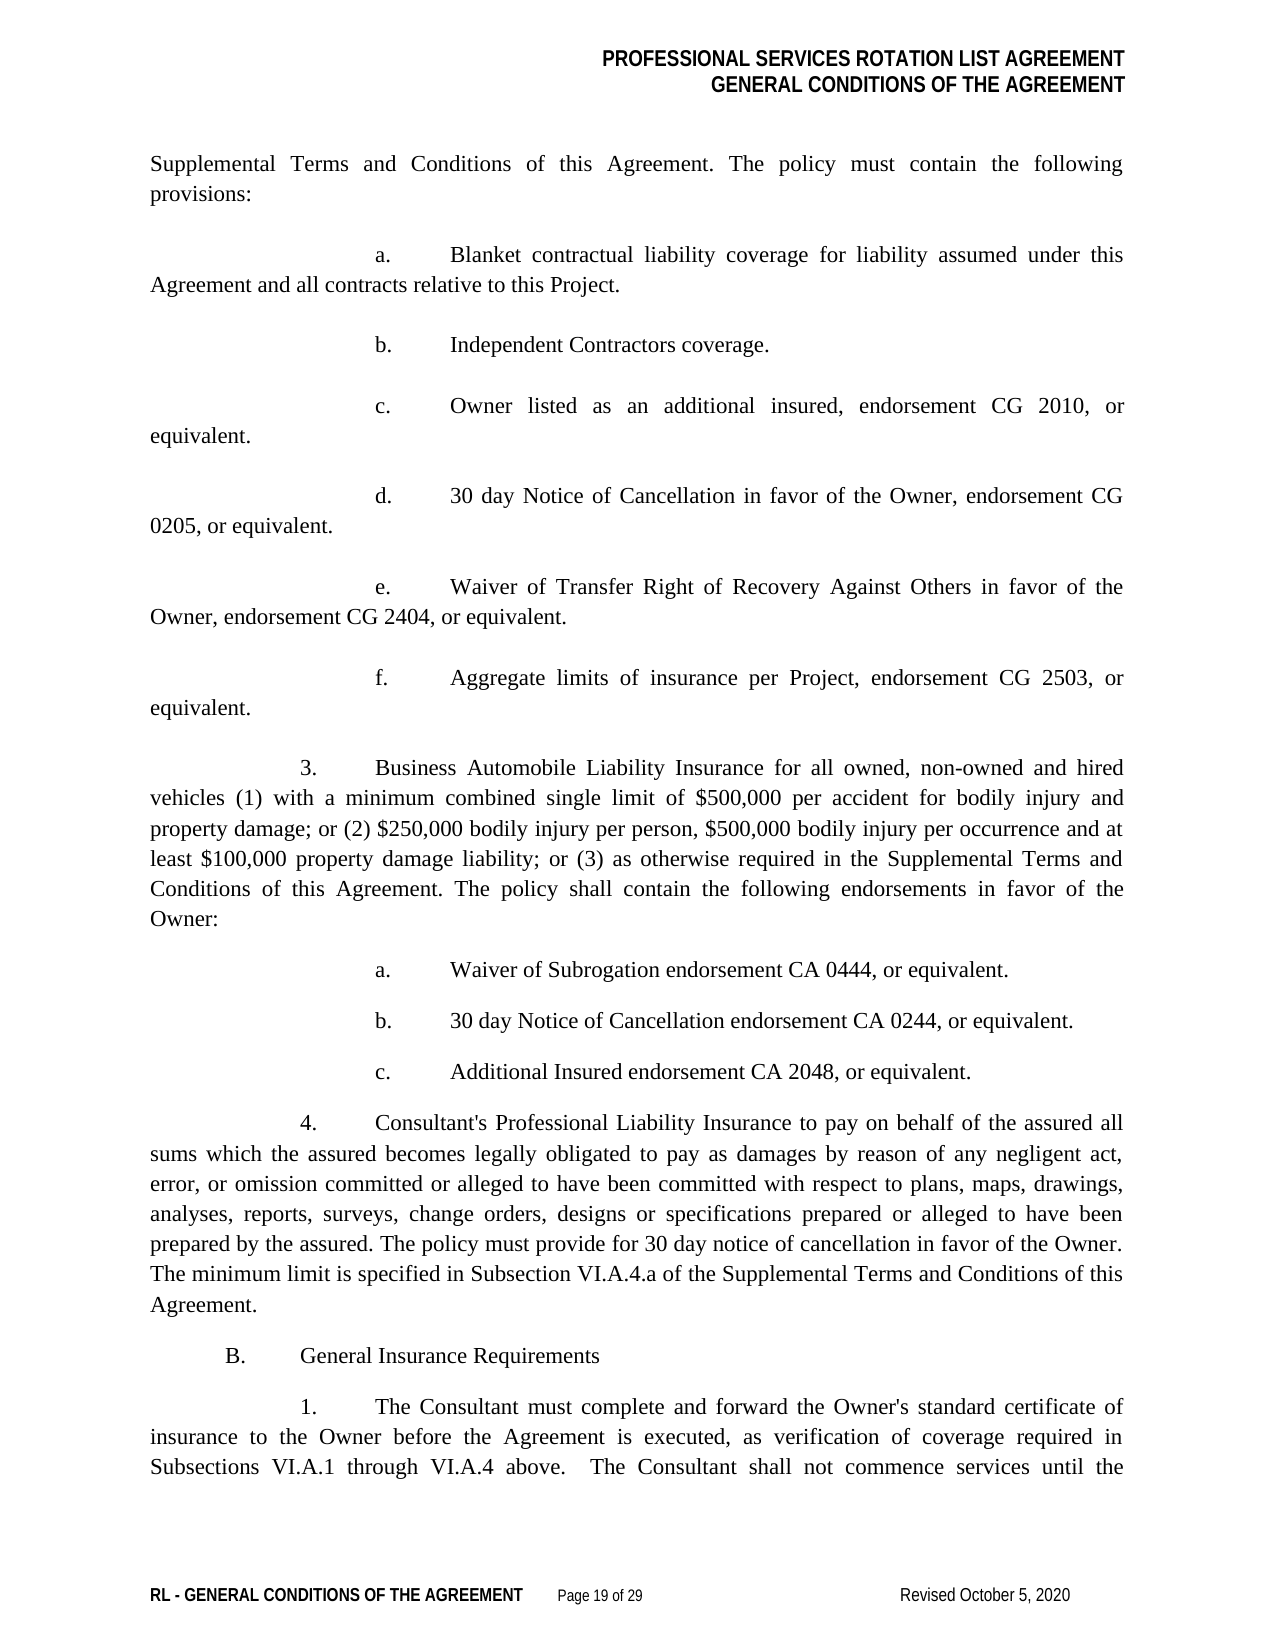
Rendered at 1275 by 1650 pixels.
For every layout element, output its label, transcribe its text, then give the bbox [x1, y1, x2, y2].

text b. Independent Contractors coverage. [300, 331, 1125, 358]
text a. Waiver of Subrogation endorsement CA 0444, or equivalent. [300, 956, 1125, 983]
text e. Waiver of Transfer Right of Recovery Against Others in favor of the Owner, endorsement CG 2404, or equivalent. [150, 573, 1125, 629]
text c. Additional Insured endorsement CA 2048, or equivalent. [300, 1058, 1125, 1085]
text c. Owner listed as an additional insured, endorsement CG 2010, or equivalent. [150, 392, 1125, 448]
text a. Blanket contractual liability coverage for liability assumed under this Agreement and all contracts relative to this Project. [150, 241, 1125, 297]
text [150, 1393, 1125, 1479]
text d. 30 day Notice of Cancellation in favor of the Owner, endorsement CG 0205, or equivalent. [150, 482, 1125, 539]
text 3. Business Automobile Liability Insurance for all owned, non-owned and hired vehicles (1) with a minimum combined single limit of $500,000 per accident for bodily injury and property damage; or (2) $250,000 bodily injury per person, $500,000 bodily injury per occurrence and at least $100,000 property damage liability; or (3) as otherwise required in the Supplemental Terms and Conditions of this Agreement. The policy shall contain the following endorsements in favor of the Owner: [150, 754, 1125, 932]
text 4. Consultant's Professional Liability Insurance to pay on behalf of the assured all sums which the assured becomes legally obligated to pay as damages by reason of any negligent act, error, or omission committed or alleged to have been committed with respect to plans, maps, drawings, analyses, reports, surveys, change orders, designs or specifications prepared or alleged to have been prepared by the assured. The policy must provide for 30 day notice of cancellation in favor of the Owner. The minimum limit is specified in Subsection VI.A.4.a of the Supplemental Terms and Conditions of this Agreement. [150, 1109, 1125, 1317]
text b. 30 day Notice of Cancellation endorsement CA 0244, or equivalent. [150, 1007, 1125, 1034]
text B. General Insurance Requirements [225, 1342, 1125, 1368]
text f. Aggregate limits of insurance per Project, endorsement CG 2503, or equivalent. [150, 663, 1125, 720]
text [150, 150, 1125, 207]
